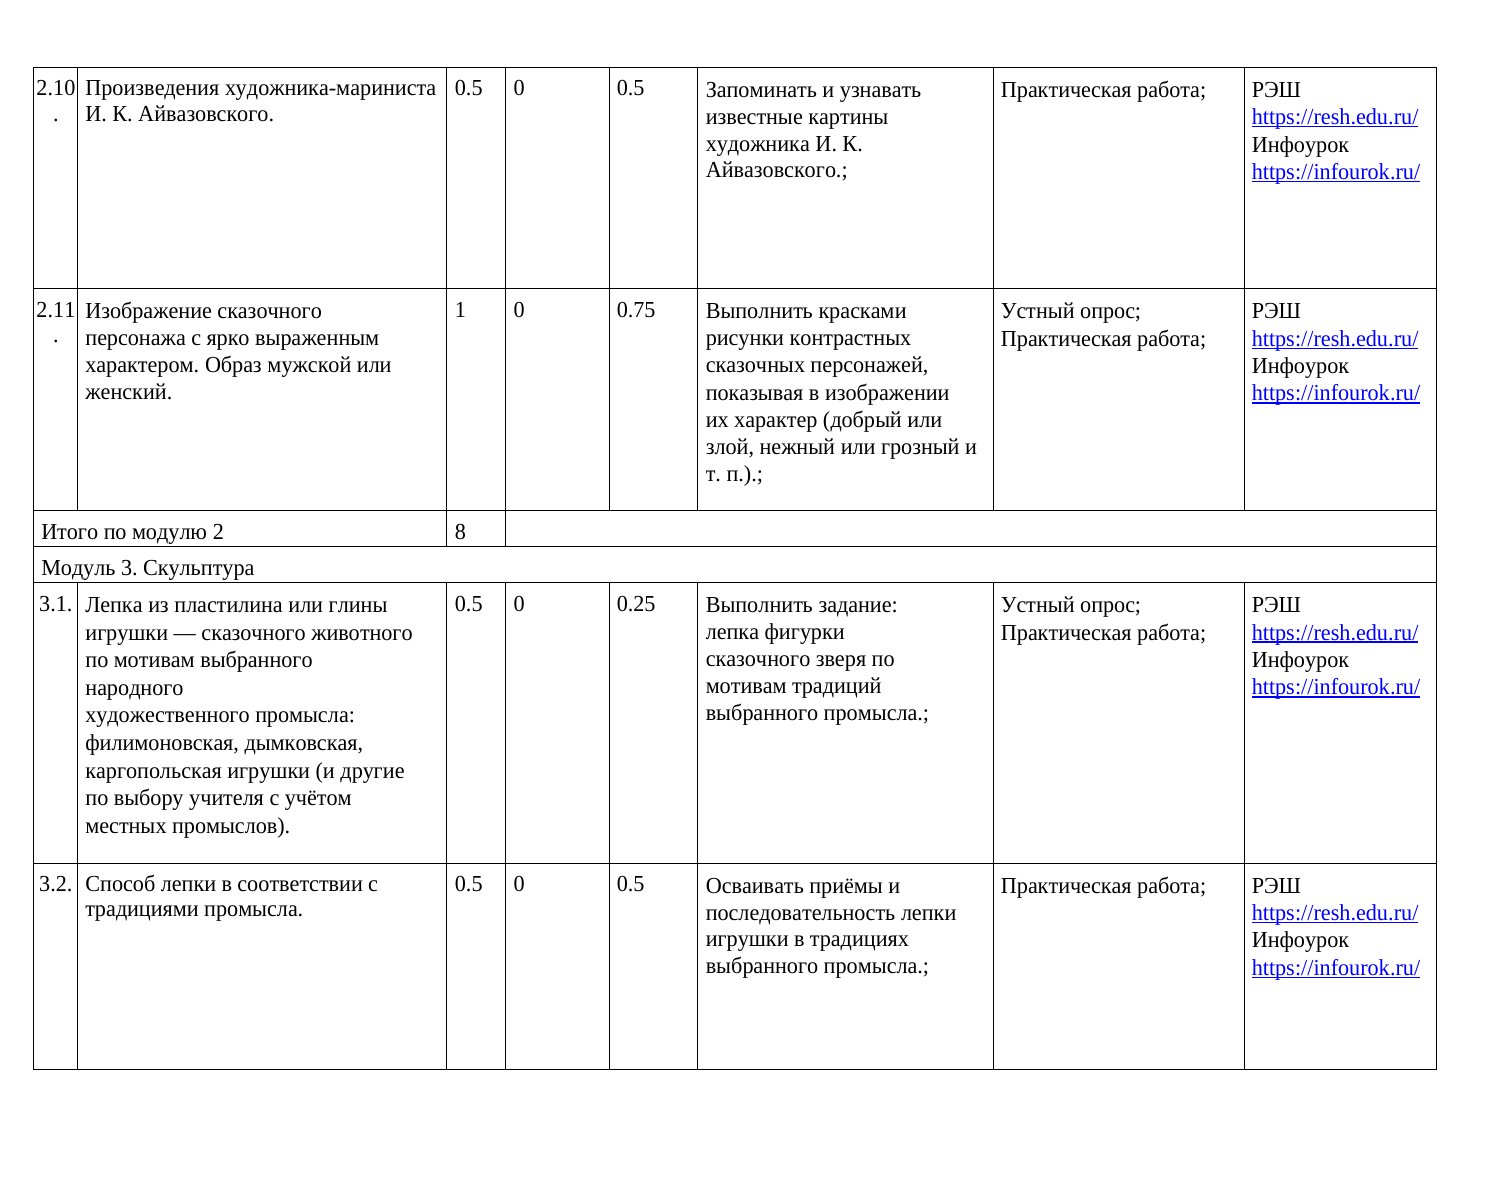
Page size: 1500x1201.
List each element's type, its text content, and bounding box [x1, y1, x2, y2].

table_cell 0 [506, 583, 609, 863]
table_cell Итого по модулю 2 [34, 511, 446, 546]
table_cell 0.5 [447, 864, 505, 1069]
table_cell 3.2. [34, 864, 77, 1069]
table_cell 0 [506, 289, 609, 510]
table_cell Практическая работа; [994, 864, 1244, 1069]
table_cell Осваивать приёмы и последовательность лепки игрушки в традициях выбранного промысла.; [698, 864, 993, 1069]
table_header Практическая работа; [994, 68, 1244, 288]
table_cell 2.11. [34, 289, 77, 510]
table_cell Способ лепки в соответствии с традициями промысла. [78, 864, 446, 1069]
table_cell 0 [506, 864, 609, 1069]
table_cell 3.1. [34, 583, 77, 863]
table_cell Изображение сказочного персонажа с ярко выраженным характером. Образ мужской или женский. [78, 289, 446, 510]
table_cell [506, 511, 1436, 546]
table_cell 1 [447, 289, 505, 510]
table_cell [1245, 864, 1436, 1069]
table_cell Устный опрос; Практическая работа; [994, 289, 1244, 510]
table_header РЭШ https://resh.edu.ru/ Инфоурок https://infourok.ru/ [1245, 68, 1436, 288]
table_cell РЭШ https://resh.edu.ru/ Инфоурок https://infourok.ru/ [1245, 289, 1436, 510]
table_cell Лепка из пластилина или глины игрушки — сказочного животного по мотивам выбранного народного художественного промысла: филимоновская, дымковская, каргопольская игрушки (и другие по выбору учителя с учётом местных промыслов). [78, 583, 446, 863]
table_cell 0.5 [447, 583, 505, 863]
table_cell 0.25 [610, 583, 697, 863]
table_header Запоминать и узнавать известные картины художника И. К. Айвазовского.; [698, 68, 993, 288]
table_cell Выполнить красками рисунки контрастных сказочных персонажей, показывая в изображении их характер (добрый или злой, нежный или грозный и т. п.).; [698, 289, 993, 510]
table_header Произведения художника-мариниста И. К. Айвазовского. [78, 68, 446, 288]
table_cell РЭШ https://resh.edu.ru/ Инфоурок https://infourok.ru/ [1245, 583, 1436, 863]
table_header 0.5 [447, 68, 505, 288]
table_cell Выполнить задание: лепка фигурки сказочного зверя по мотивам традиций выбранного промысла.; [698, 583, 993, 863]
table_header 0.5 [610, 68, 697, 288]
table_cell Модуль 3. Скульптура [34, 547, 1436, 582]
table_header 0 [506, 68, 609, 288]
table_cell 8 [447, 511, 505, 546]
table_header 2.10. [34, 68, 77, 288]
table_cell Устный опрос; Практическая работа; [994, 583, 1244, 863]
table_cell 0.5 [610, 864, 697, 1069]
table_cell 0.75 [610, 289, 697, 510]
